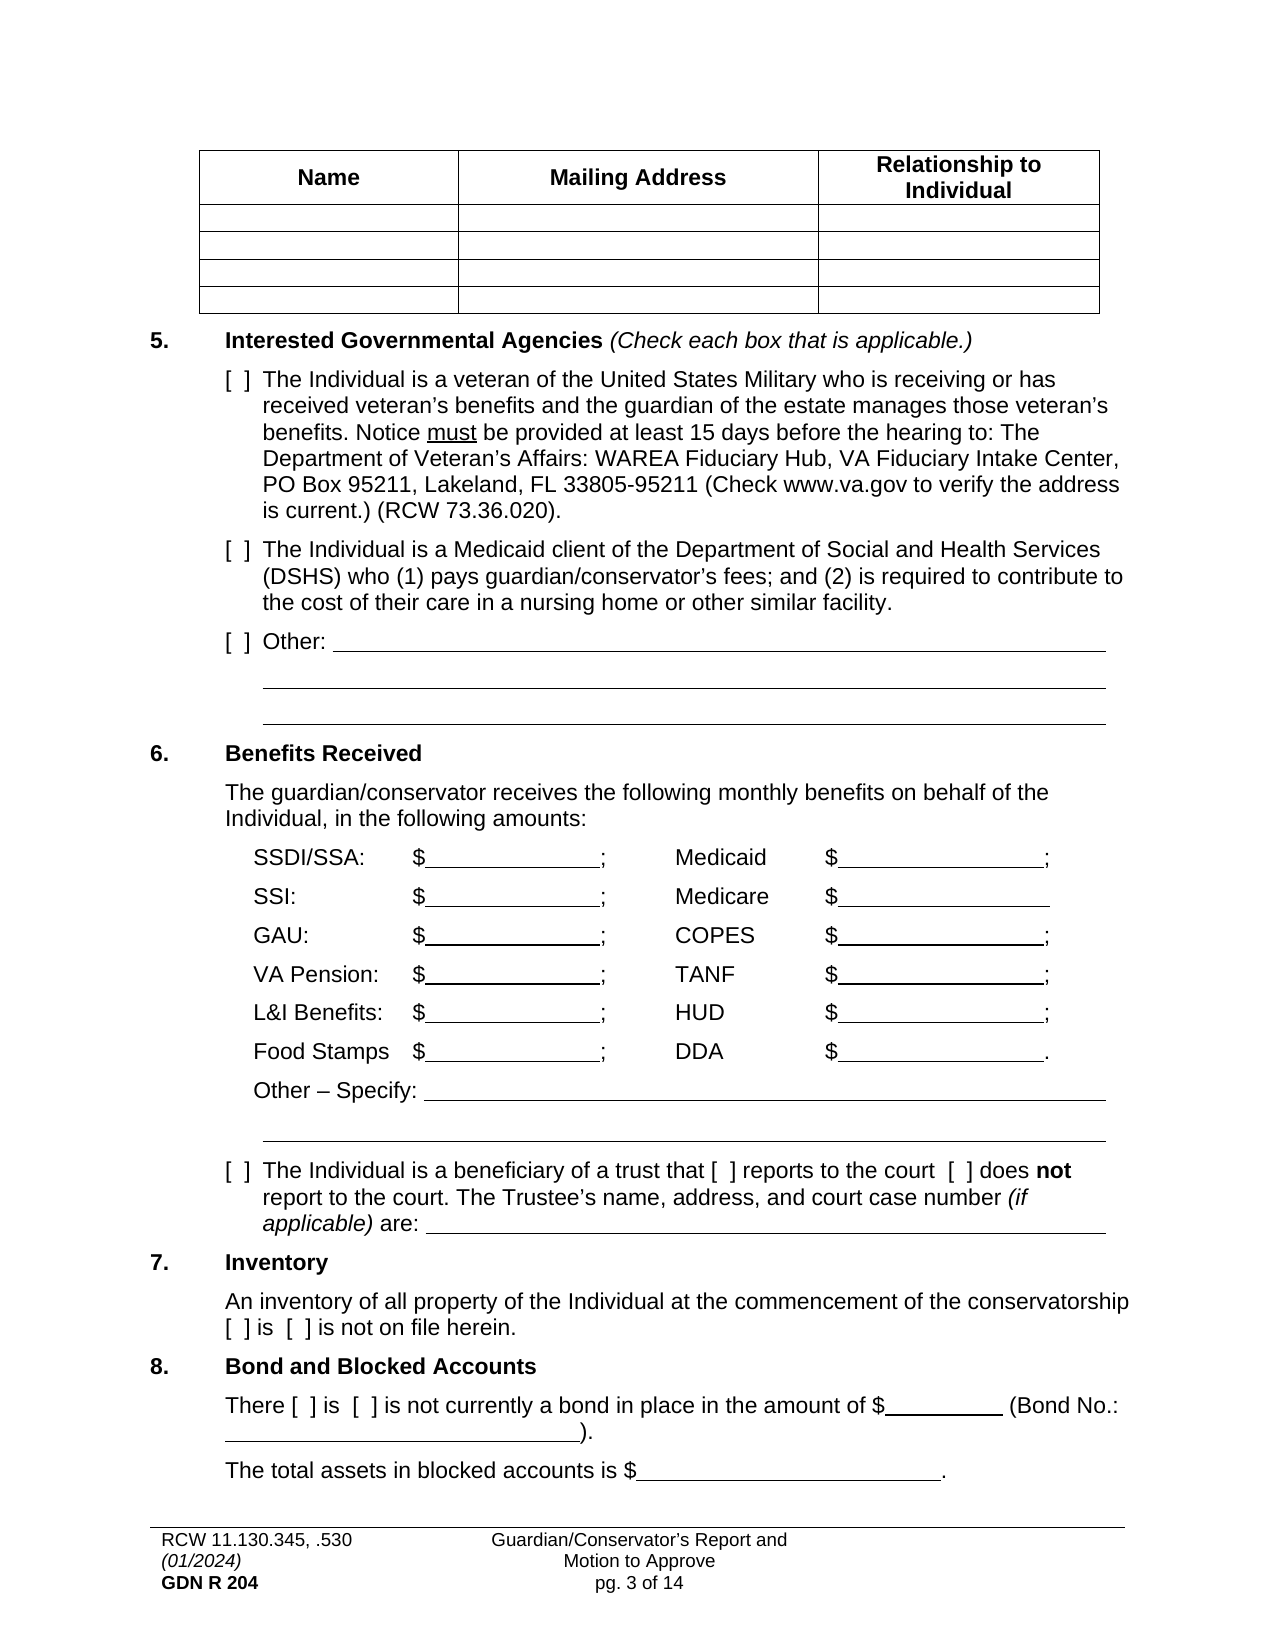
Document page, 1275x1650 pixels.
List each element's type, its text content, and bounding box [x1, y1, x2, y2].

table_cell [819, 260, 1099, 286]
text GAU: $ ; COPES $ ; [187, 922, 1125, 948]
text [ ] The Individual is a beneficiary of a trust that [ ] reports to the court [ ] does not report to the court. The Trustee’s name, address, and court case number (if applicable) are: [225, 1157, 1125, 1236]
text Inventory [150, 1249, 1125, 1275]
text The total assets in blocked accounts is $ . [225, 1457, 1125, 1483]
table_cell [819, 232, 1099, 258]
table_header Mailing Address [459, 151, 818, 204]
table_cell [200, 260, 458, 286]
text An inventory of all property of the Individual at the commencement of the conservatorship [225, 1288, 1144, 1314]
text SSI: $ ; Medicare $ [187, 883, 1125, 909]
table_cell [459, 260, 818, 286]
table_cell [200, 232, 458, 258]
table_cell [459, 232, 818, 258]
text Benefits Received [150, 740, 1125, 766]
text Interested Governmental Agencies (Check each box that is applicable.) [150, 327, 1125, 353]
text Other – Specify: [187, 1077, 1125, 1103]
table_cell [819, 287, 1099, 313]
table_cell [200, 287, 458, 313]
table_cell [459, 287, 818, 313]
text VA Pension: $ ; TANF $ ; [150, 961, 1125, 987]
text [ ] is [ ] is not on file herein. [225, 1314, 1144, 1340]
text [ ] Other: [225, 628, 1125, 654]
table_cell [459, 205, 818, 231]
table_cell [200, 205, 458, 231]
text Bond and Blocked Accounts [150, 1353, 1125, 1379]
table_header Relationship to Individual [819, 151, 1099, 204]
table_header Name [200, 151, 458, 204]
text L&I Benefits: $ ; HUD $ ; [187, 999, 1125, 1026]
text [ ] The Individual is a veteran of the United States Military who is receiving or has received veteran’s benefits and the guardian of the estate manages those veteran’s benefits. Notice must be provided at least 15 days before the hearing to: The Department of Veteran’s Affairs: WAREA Fiduciary Hub, VA Fiduciary Intake Center, PO Box 95211, Lakeland, FL 33805-95211 (Check www.va.gov to verify the address is current.) (RCW 73.36.020). [225, 366, 1125, 524]
text The guardian/conservator receives the following monthly benefits on behalf of the Individual, in the following amounts: [225, 779, 1125, 831]
text [ ] The Individual is a Medicaid client of the Department of Social and Health Services (DSHS) who (1) pays guardian/conservator’s fees; and (2) is required to contribute to the cost of their care in a nursing home or other similar facility. [225, 536, 1125, 615]
table_cell [819, 205, 1099, 231]
text Food Stamps $ ; DDA $ . [150, 1038, 1125, 1064]
text SSDI/SSA: $ ; Medicaid $ ; [187, 844, 1125, 870]
text There [ ] is [ ] is not currently a bond in place in the amount of $ (Bond No.: ). [225, 1392, 1125, 1444]
